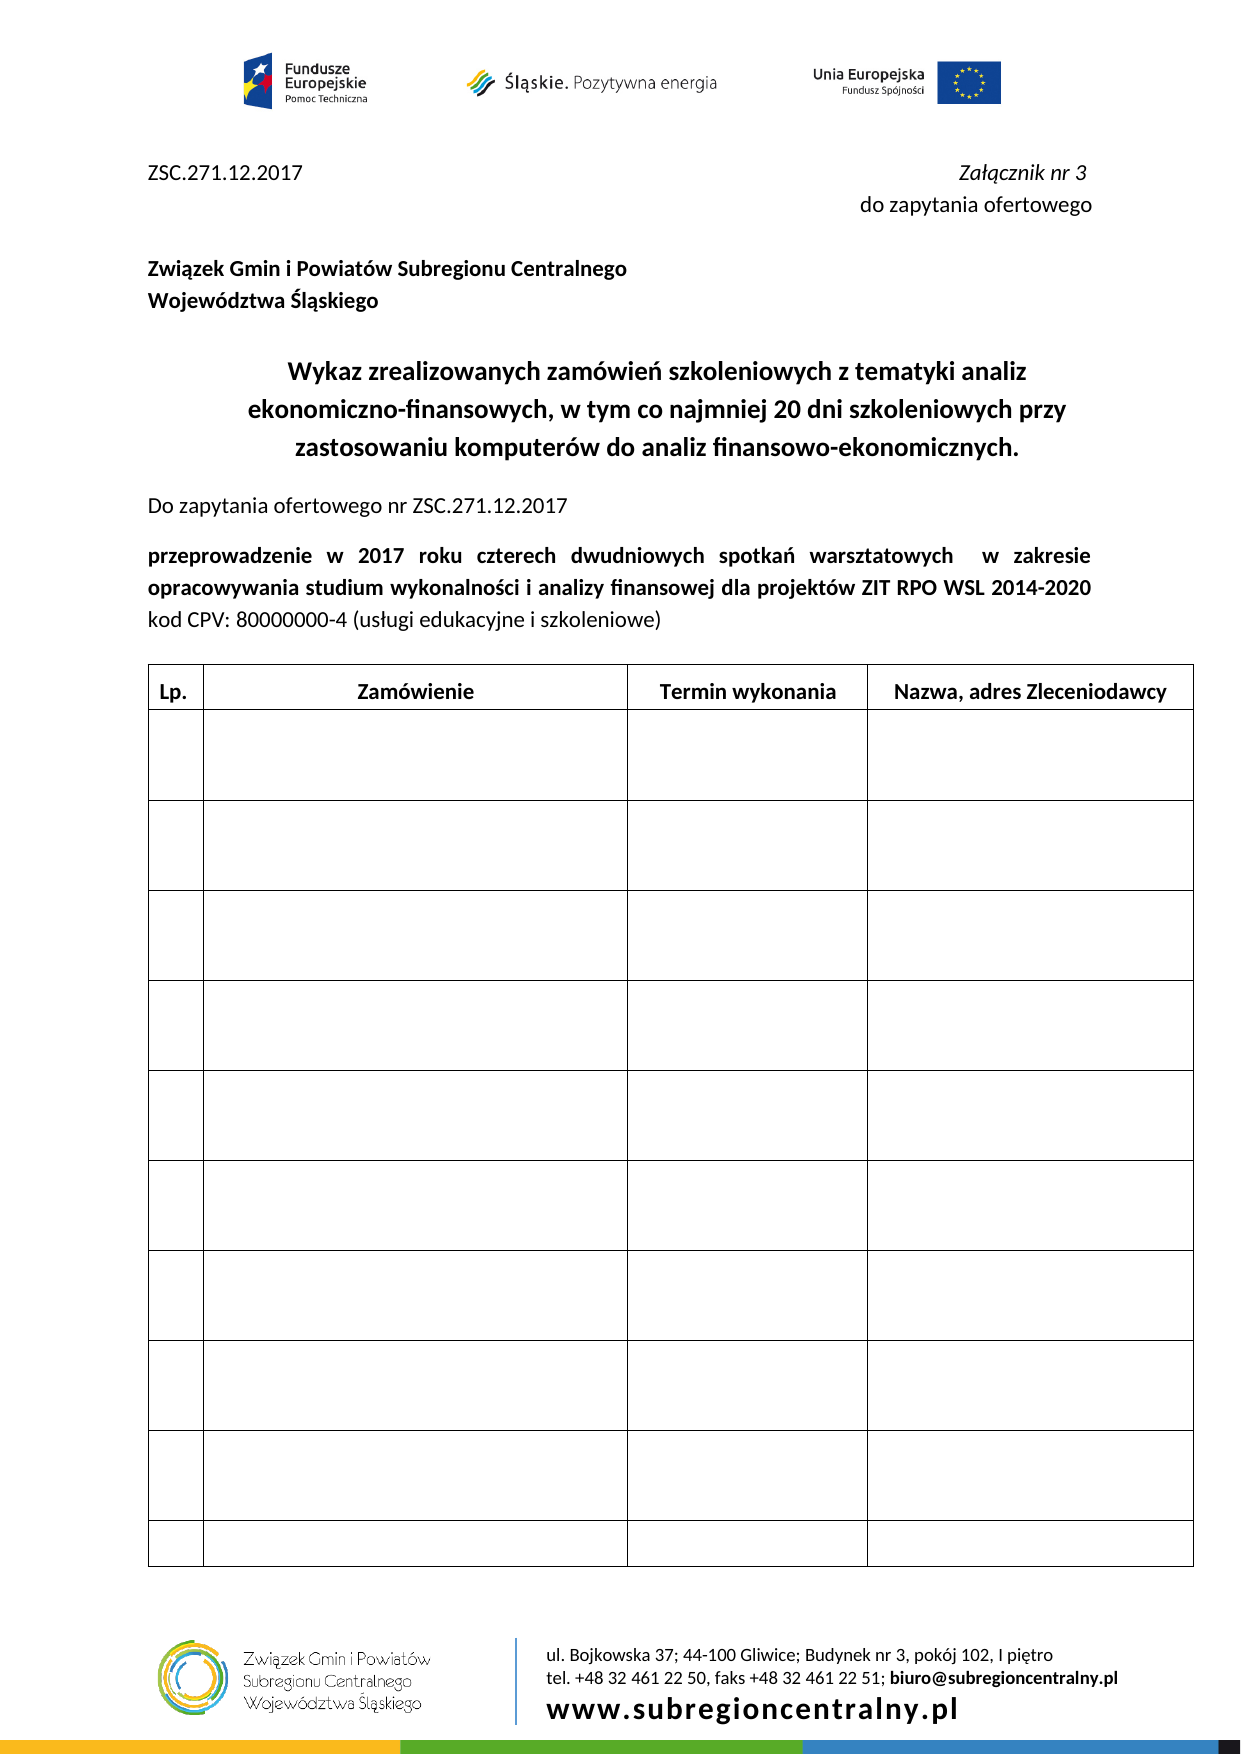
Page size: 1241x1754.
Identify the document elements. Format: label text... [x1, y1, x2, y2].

table_cell [868, 710, 1193, 799]
table_cell [628, 1251, 867, 1340]
text przeprowadzenie w 2017 roku czterech dwudniowych spotkań warsztatowych w zakresie opracowywania studium wykonalności i analizy finansowej dla projektów ZIT RPO WSL 2014-2020 kod CPV: 80000000-4 (usługi edukacyjne i szkoleniowe) [148, 541, 1093, 633]
picture [157, 1640, 431, 1715]
table_cell [149, 1251, 203, 1340]
table_cell [204, 981, 627, 1070]
table_cell [149, 1161, 203, 1250]
table_cell [204, 710, 627, 799]
table_header Termin wykonania [628, 665, 867, 709]
table_cell [868, 981, 1193, 1070]
table_cell [149, 710, 203, 799]
table_cell [204, 1521, 627, 1566]
table_header Zamówienie [204, 665, 627, 709]
table_cell [204, 1431, 627, 1520]
table_cell [149, 981, 203, 1070]
table_cell [868, 801, 1193, 889]
table_cell [204, 801, 627, 889]
table_cell [868, 1251, 1193, 1340]
table_cell [204, 1071, 627, 1160]
table_cell [628, 1341, 867, 1430]
picture [208, 11, 1039, 148]
table_cell [204, 1251, 627, 1340]
table_cell [868, 1521, 1193, 1566]
table_cell [628, 891, 867, 980]
table_cell [204, 891, 627, 980]
table_cell [149, 891, 203, 980]
text Związek Gmin i Powiatów Subregionu Centralnego [148, 254, 1093, 282]
table_cell [628, 710, 867, 799]
table_cell [149, 801, 203, 889]
table_cell [149, 1521, 203, 1566]
table_cell [628, 801, 867, 889]
subtitle ZSC.271.12.2017 Załącznik nr 3 [148, 158, 1093, 186]
list Wykaz zrealizowanych zamówień szkoleniowych z tematyki analiz ekonomiczno-finansowych, w tym co najmniej 20 dni szkoleniowych przy zastosowaniu komputerów do analiz finansowo-ekonomicznych. [223, 354, 1093, 463]
text do zapytania ofertowego [148, 190, 1093, 218]
table_cell [868, 1071, 1193, 1160]
text Do zapytania ofertowego nr ZSC.271.12.2017 [148, 491, 1093, 519]
text Województwa Śląskiego [148, 287, 1093, 347]
table_cell [149, 1341, 203, 1430]
table_cell [149, 1071, 203, 1160]
table_cell [868, 1431, 1193, 1520]
table_header Lp. [149, 665, 203, 709]
table_cell [868, 1161, 1193, 1250]
table_cell [204, 1161, 627, 1250]
table_cell [628, 1521, 867, 1566]
table_cell [628, 1431, 867, 1520]
table_cell [204, 1341, 627, 1430]
table_cell [868, 891, 1193, 980]
table_cell [628, 1071, 867, 1160]
table_cell [628, 1161, 867, 1250]
table_cell [628, 981, 867, 1070]
table_cell [149, 1431, 203, 1520]
table_cell [868, 1341, 1193, 1430]
table_header Nazwa, adres Zleceniodawcy [868, 665, 1193, 709]
picture [0, 1740, 1241, 1754]
